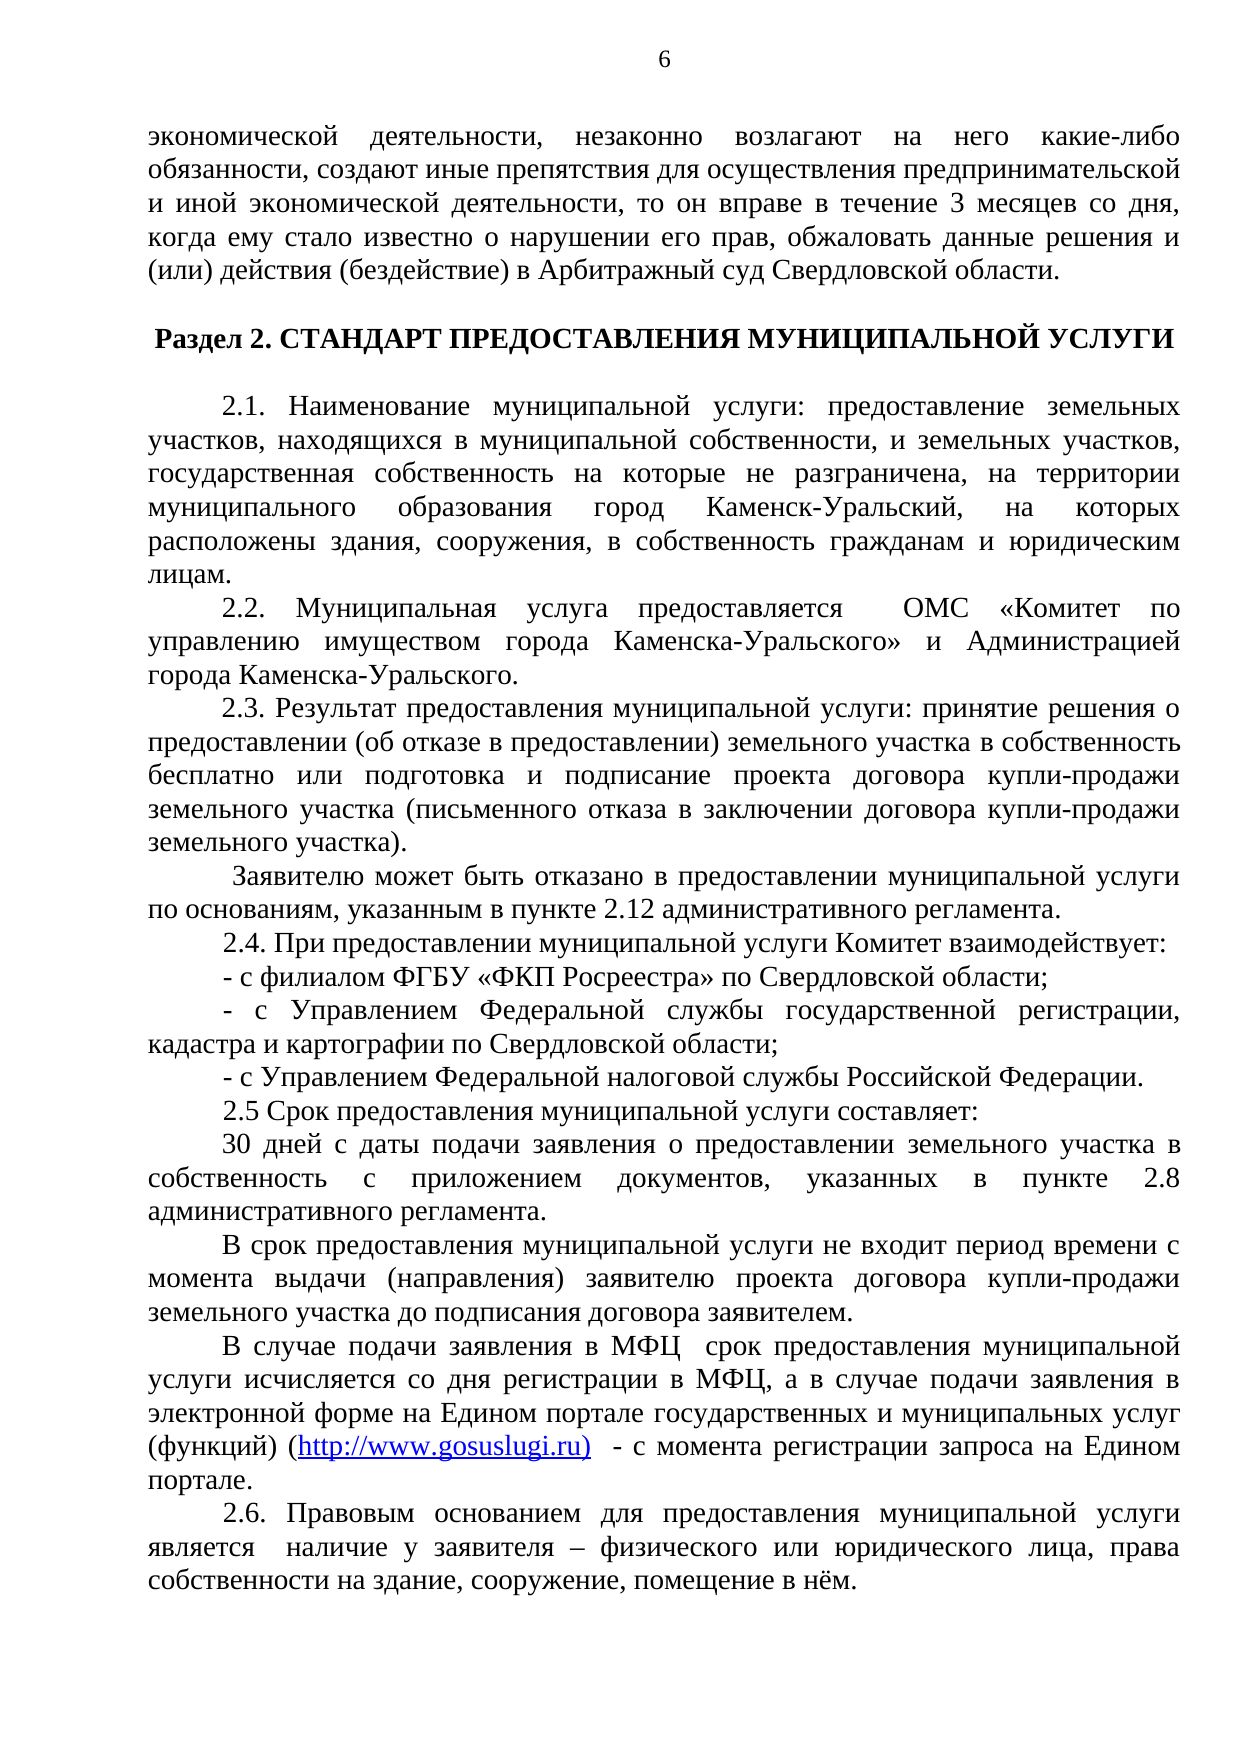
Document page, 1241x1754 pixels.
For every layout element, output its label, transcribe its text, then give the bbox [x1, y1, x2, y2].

text 2.1. Наименование муниципальной услуги: предоставление земельных участков, находящихся в муниципальной собственности, и земельных участков, государственная собственность на которые не разграничена, на территории муниципального образования город Каменск-Уральский, на которых расположены здания, сооружения, в собственность гражданам и юридическим лицам. [148, 388, 1181, 590]
text 2.3. Результат предоставления муниципальной услуги: принятие решения о предоставлении (об отказе в предоставлении) земельного участка в собственность бесплатно или подготовка и подписание проекта договора купли-продажи земельного участка (письменного отказа в заключении договора купли-продажи земельного участка). [148, 690, 1181, 858]
text В случае подачи заявления в МФЦ срок предоставления муниципальной услуги исчисляется со дня регистрации в МФЦ, а в случае подачи заявления в электронной форме на Едином портале государственных и муниципальных услуг (функций) (http://www.gosuslugi.ru) - с момента регистрации запроса на Едином портале. [148, 1328, 1181, 1495]
text - с Управлением Федеральной налоговой службы Российской Федерации. [148, 1059, 1181, 1093]
text 30 дней с даты подачи заявления о предоставлении земельного участка в собственность с приложением документов, указанных в пункте 2.8 административного регламента. [148, 1126, 1181, 1227]
title Раздел 2. СТАНДАРТ ПРЕДОСТАВЛЕНИЯ муниципальной услуги [148, 321, 1181, 355]
text - с Управлением Федеральной службы государственной регистрации, кадастра и картографии по Свердловской области; [148, 992, 1181, 1059]
text - с филиалом ФГБУ «ФКП Росреестра» по Свердловской области; [148, 959, 1181, 992]
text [148, 118, 1181, 286]
text 2.4. При предоставлении муниципальной услуги Комитет взаимодействует: [148, 925, 1181, 959]
text Заявителю может быть отказано в предоставлении муниципальной услуги по основаниям, указанным в пункте 2.12 административного регламента. [148, 858, 1181, 925]
text В срок предоставления муниципальной услуги не входит период времени с момента выдачи (направления) заявителю проекта договора купли-продажи земельного участка до подписания договора заявителем. [148, 1227, 1181, 1328]
text 2.6. Правовым основанием для предоставления муниципальной услуги является наличие у заявителя – физического или юридического лица, права собственности на здание, сооружение, помещение в нём. [148, 1495, 1181, 1596]
text 2.2. Муниципальная услуга предоставляется ОМС «Комитет по управлению имуществом города Каменска-Уральского» и Администрацией города Каменска-Уральского. [148, 590, 1181, 690]
text 2.5 Срок предоставления муниципальной услуги составляет: [148, 1093, 1181, 1126]
